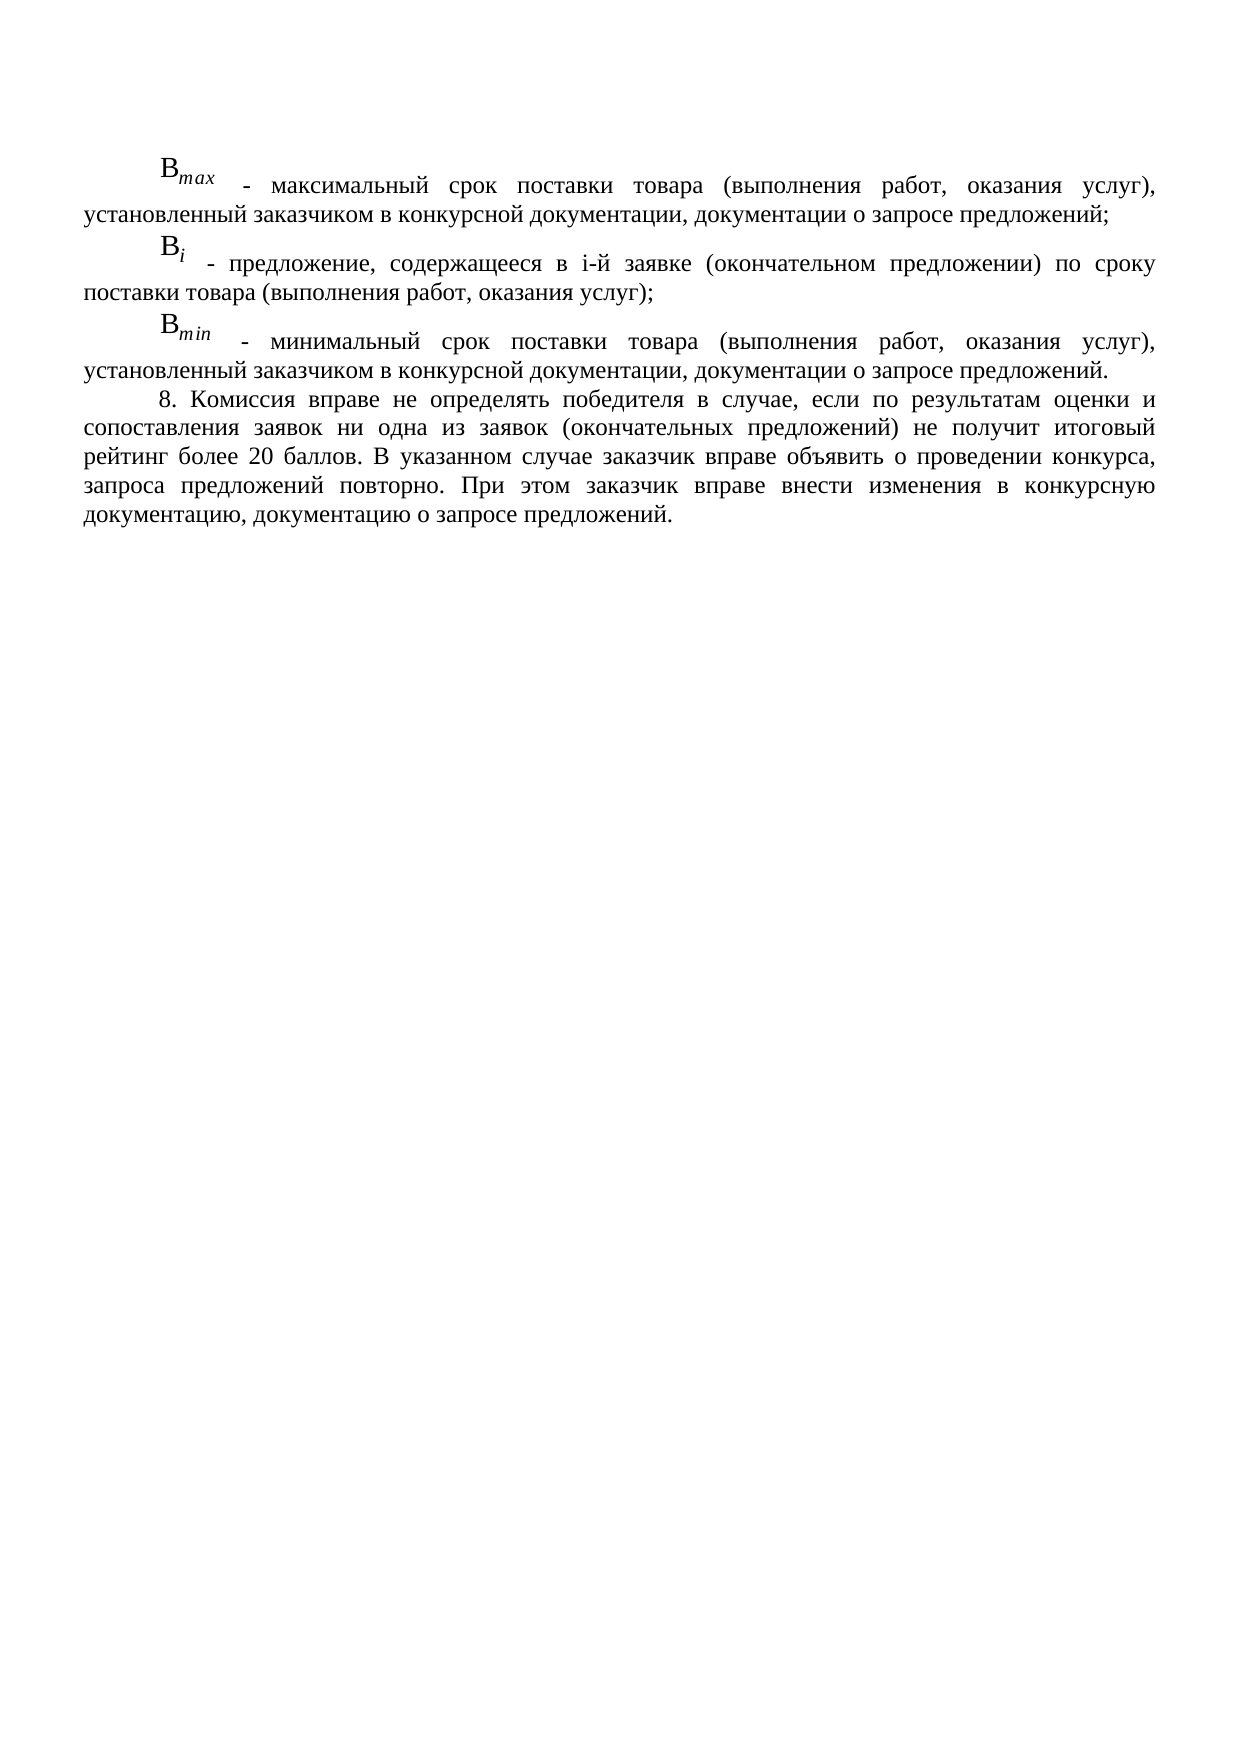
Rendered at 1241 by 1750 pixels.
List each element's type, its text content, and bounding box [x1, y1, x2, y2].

text - предложение, содержащееся в i-й заявке (окончательном предложении) по сроку поставки товара (выполнения работ, оказания услуг); [83, 228, 1157, 306]
text - минимальный срок поставки товара (выполнения работ, оказания услуг), установленный заказчиком в конкурсной документации, документации о запросе предложений. [83, 306, 1157, 384]
text 8. Комиссия вправе не определять победителя в случае, если по результатам оценки и сопоставления заявок ни одна из заявок (окончательных предложений) не получит итоговый рейтинг более 20 баллов. В указанном случае заказчик вправе объявить о проведении конкурса, запроса предложений повторно. При этом заказчик вправе внести изменения в конкурсную документацию, документацию о запросе предложений. [83, 384, 1157, 527]
text - максимальный срок поставки товара (выполнения работ, оказания услуг), установленный заказчиком в конкурсной документации, документации о запросе предложений; [83, 150, 1157, 228]
